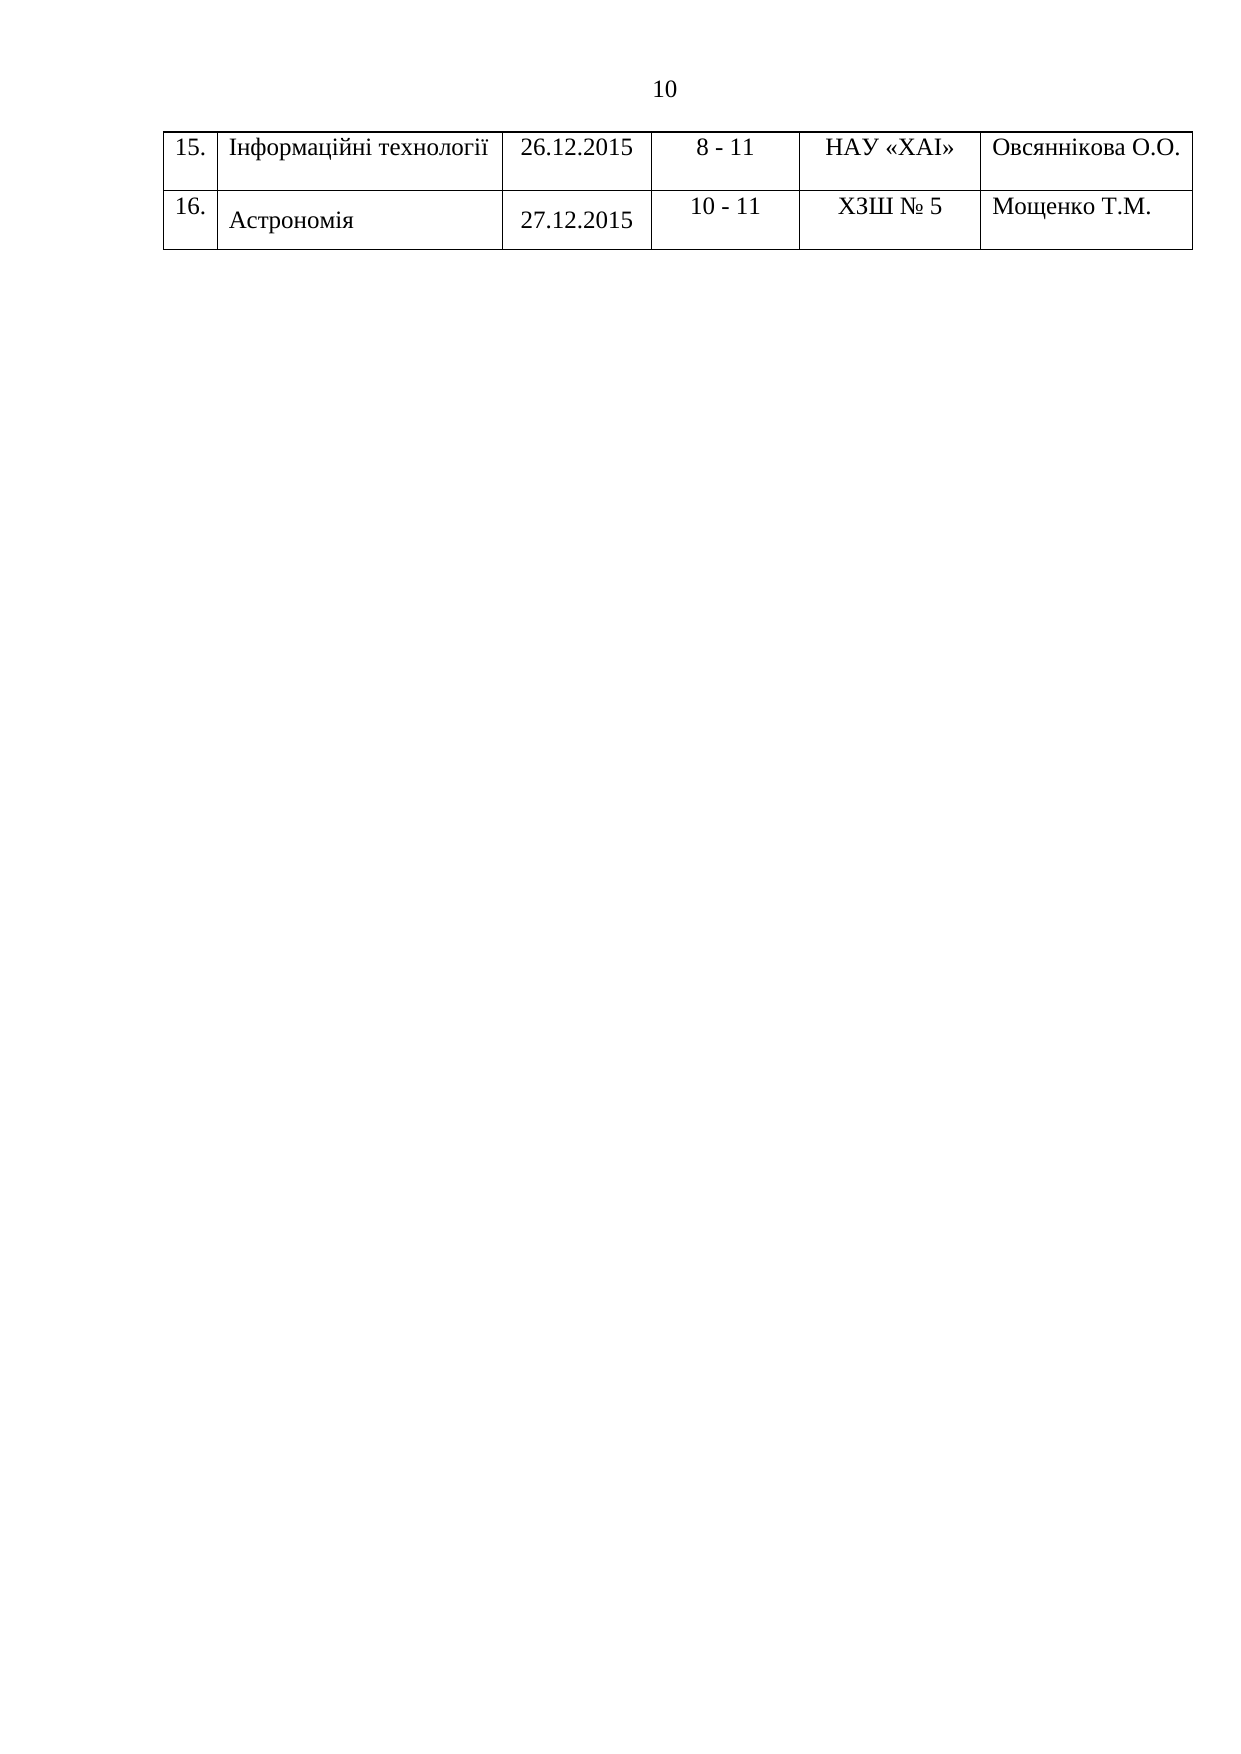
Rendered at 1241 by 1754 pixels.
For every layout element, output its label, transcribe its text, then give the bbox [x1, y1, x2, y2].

table_cell 26.12.2015 [503, 133, 651, 190]
table_cell 8 - 11 [652, 133, 799, 190]
table_cell НАУ «ХАІ» [800, 133, 980, 190]
table_cell Овсяннікова О.О. [981, 133, 1192, 190]
table_cell 27.12.2015 [503, 191, 651, 248]
table_cell [164, 133, 217, 190]
table_cell 10 - 11 [652, 191, 799, 248]
table_cell [164, 191, 217, 248]
table_cell Мощенко Т.М. [981, 191, 1192, 248]
table_cell ХЗШ № 5 [800, 191, 980, 248]
table_cell Інформаційні технології [218, 133, 502, 190]
table_cell Астрономія [218, 191, 502, 248]
